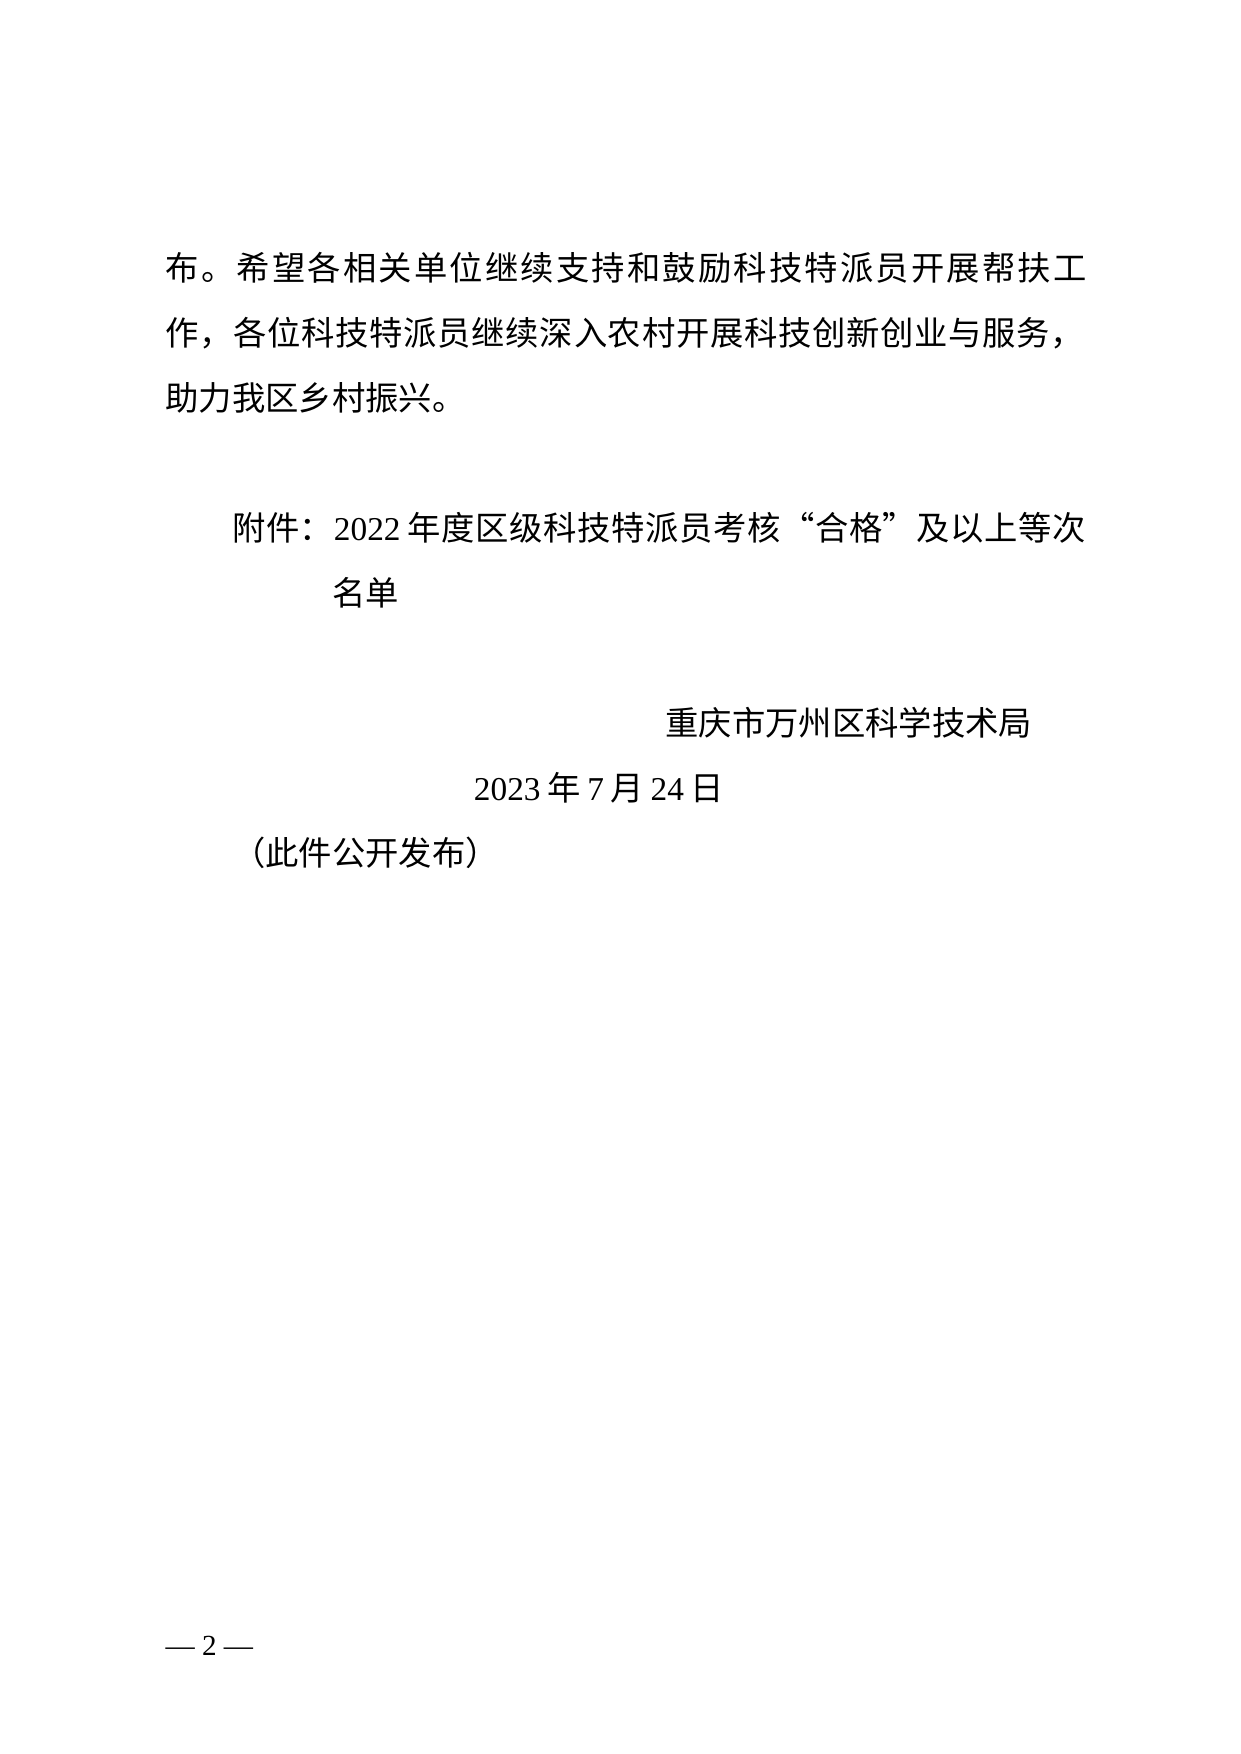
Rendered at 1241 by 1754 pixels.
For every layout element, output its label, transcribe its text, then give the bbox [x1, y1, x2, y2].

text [165, 233, 1087, 428]
text （此件公开发布） [165, 818, 1087, 883]
text 重庆市万州区科学技术局 [165, 688, 1087, 753]
text 附件：2022年度区级科技特派员考核“合格”及以上等次名单 [232, 493, 1087, 623]
text 2023年7月24日 [165, 753, 1087, 818]
